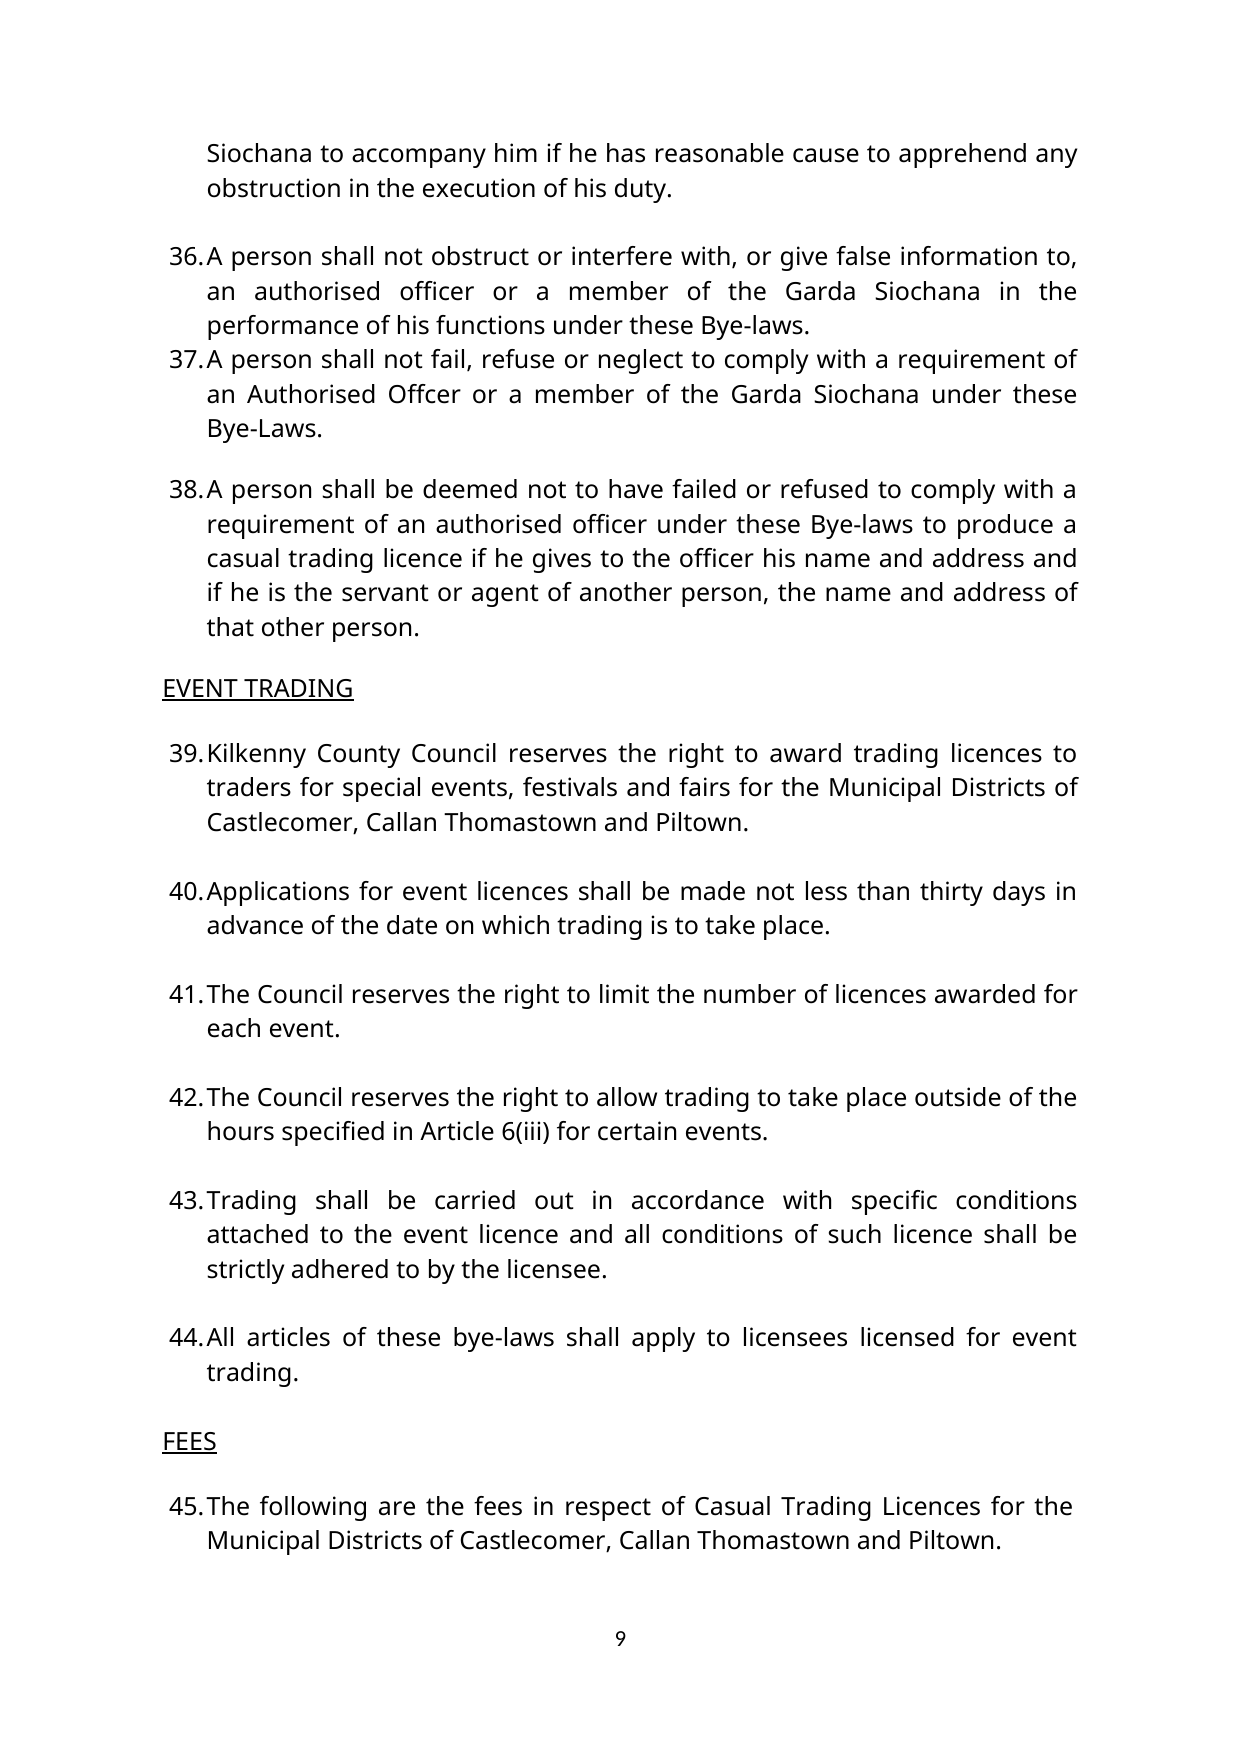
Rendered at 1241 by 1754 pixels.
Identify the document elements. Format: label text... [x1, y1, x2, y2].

list The Council reserves the right to limit the number of licences awarded for each event. [169, 976, 1079, 1045]
list A person shall be deemed not to have failed or refused to comply with a requirement of an authorised officer under these Bye-laws to produce a casual trading licence if he gives to the officer his name and address and if he is the servant or agent of another person, the name and address of that other person. [169, 472, 1079, 643]
list Trading shall be carried out in accordance with specific conditions attached to the event licence and all conditions of such licence shall be strictly adhered to by the licensee. [169, 1182, 1079, 1285]
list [169, 136, 1079, 204]
list All articles of these bye-laws shall apply to licensees licensed for event trading. [169, 1320, 1079, 1388]
list A person shall not obstruct or interfere with, or give false information to, an authorised officer or a member of the Garda Siochana in the performance of his functions under these Bye-laws. [169, 239, 1079, 342]
text FEES [162, 1423, 1090, 1457]
list A person shall not fail, refuse or neglect to comply with a requirement of an Authorised Offcer or a member of the Garda Siochana under these Bye-Laws. [169, 342, 1079, 445]
list The following are the fees in respect of Casual Trading Licences for the Municipal Districts of Castlecomer, Callan Thomastown and Piltown. [169, 1488, 1074, 1557]
text EVENT TRADING [162, 671, 1090, 705]
list Kilkenny County Council reserves the right to award trading licences to traders for special events, festivals and fairs for the Municipal Districts of Castlecomer, Callan Thomastown and Piltown. [169, 736, 1079, 838]
list The Council reserves the right to allow trading to take place outside of the hours specified in Article 6(iii) for certain events. [169, 1079, 1079, 1148]
list Applications for event licences shall be made not less than thirty days in advance of the date on which trading is to take place. [169, 873, 1079, 942]
